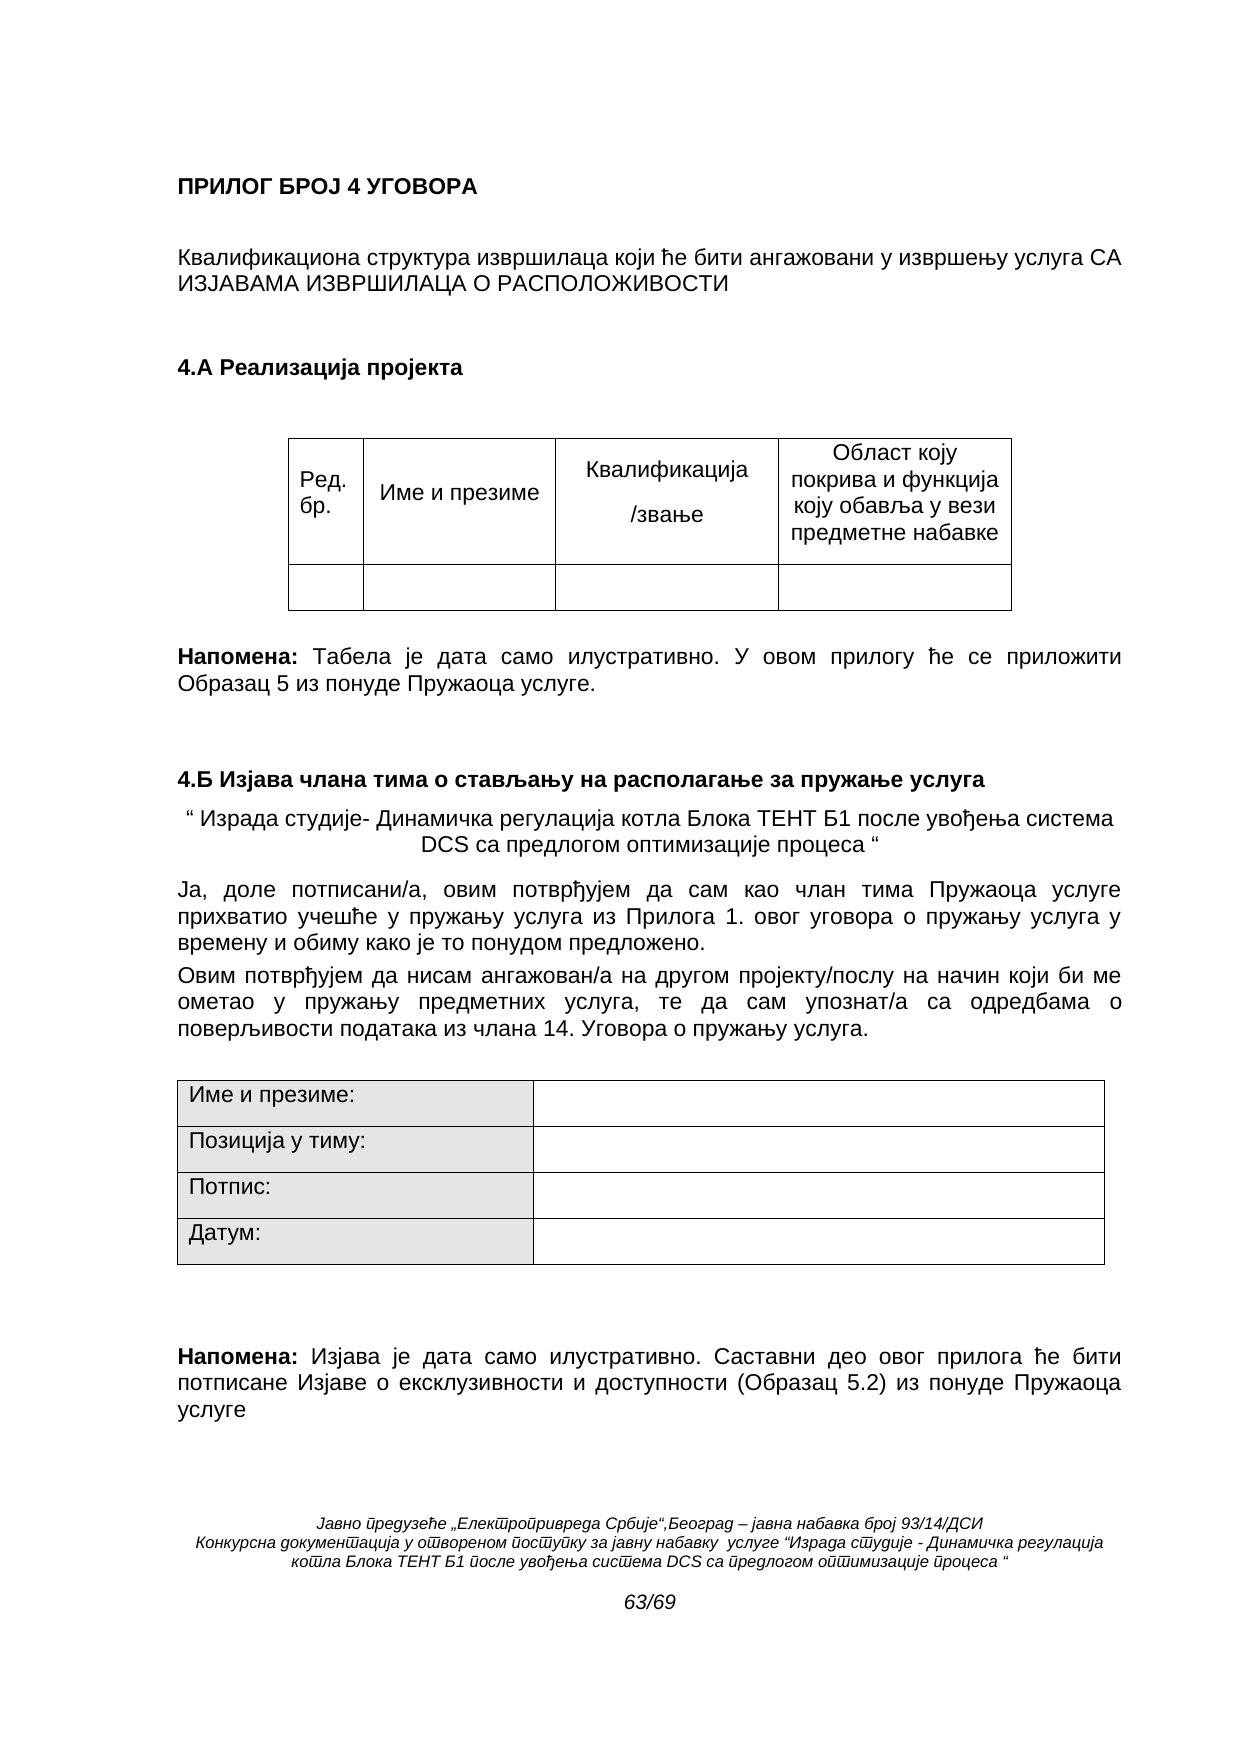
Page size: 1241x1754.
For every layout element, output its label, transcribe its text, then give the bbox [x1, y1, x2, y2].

text 4.А Реализација пројекта [177, 354, 1122, 381]
table_cell [534, 1219, 1104, 1264]
table_cell [779, 565, 1011, 610]
table_cell [289, 565, 363, 610]
table_cell Датум: [178, 1219, 533, 1264]
table_header Област коју покрива и функција коју обавља у вези предметне набавке [779, 439, 1011, 563]
table_header Ред. бр. [289, 439, 363, 563]
text “ Израда студије- Динамичка регулација котла Блока ТЕНТ Б1 после увођења система DCS са предлогом оптимизације процеса “ [177, 805, 1122, 858]
table_header Квалификација /звање [556, 439, 778, 563]
table_cell Потпис: [178, 1173, 533, 1218]
table_header Име и презиме [364, 439, 555, 563]
table_header [534, 1081, 1104, 1126]
table_cell [534, 1173, 1104, 1218]
text Овим потврђујем да нисам ангажован/а на другом пројекту/послу на начин који би ме ометао у пружању предметних услуга, те да сам упознат/а са одредбама о поверљивости података из члана 14. Уговора о пружању услуга. [177, 962, 1122, 1041]
table_cell [364, 565, 555, 610]
table_cell Позиција у тиму: [178, 1127, 533, 1172]
text Квалификациона структура извршилаца који ће бити ангажовани у извршењу услуга СА ИЗЈАВАМА ИЗВРШИЛАЦА О РАСПОЛОЖИВОСТИ [177, 244, 1122, 297]
table_cell [556, 565, 778, 610]
text Ја, доле потписани/а, овим потврђујем да сам као члан тима Пружаоца услуге прихватио учешће у пружању услуга из Прилога 1. овог уговора о пружању услуга у времену и обиму како је то понудом предложено. [177, 876, 1122, 956]
text ПРИЛОГ БРОЈ 4 УГОВОРА [177, 173, 1122, 199]
table_cell [534, 1127, 1104, 1172]
text Напомена: Изјава је дата само илустративно. Саставни део овог прилога ће бити потписане Изјаве о ексклузивности и доступности (Образац 5.2) из понуде Пружаоца услуге [177, 1343, 1122, 1422]
table_header Име и презиме: [178, 1081, 533, 1126]
text Напомена: Табела је дата само илустративно. У овом прилогу ће се приложити Образац 5 из понуде Пружаоца услуге. [177, 643, 1122, 696]
text 4.Б Изјава члана тима о стављању на располагање за пружање услуга [177, 766, 1122, 792]
